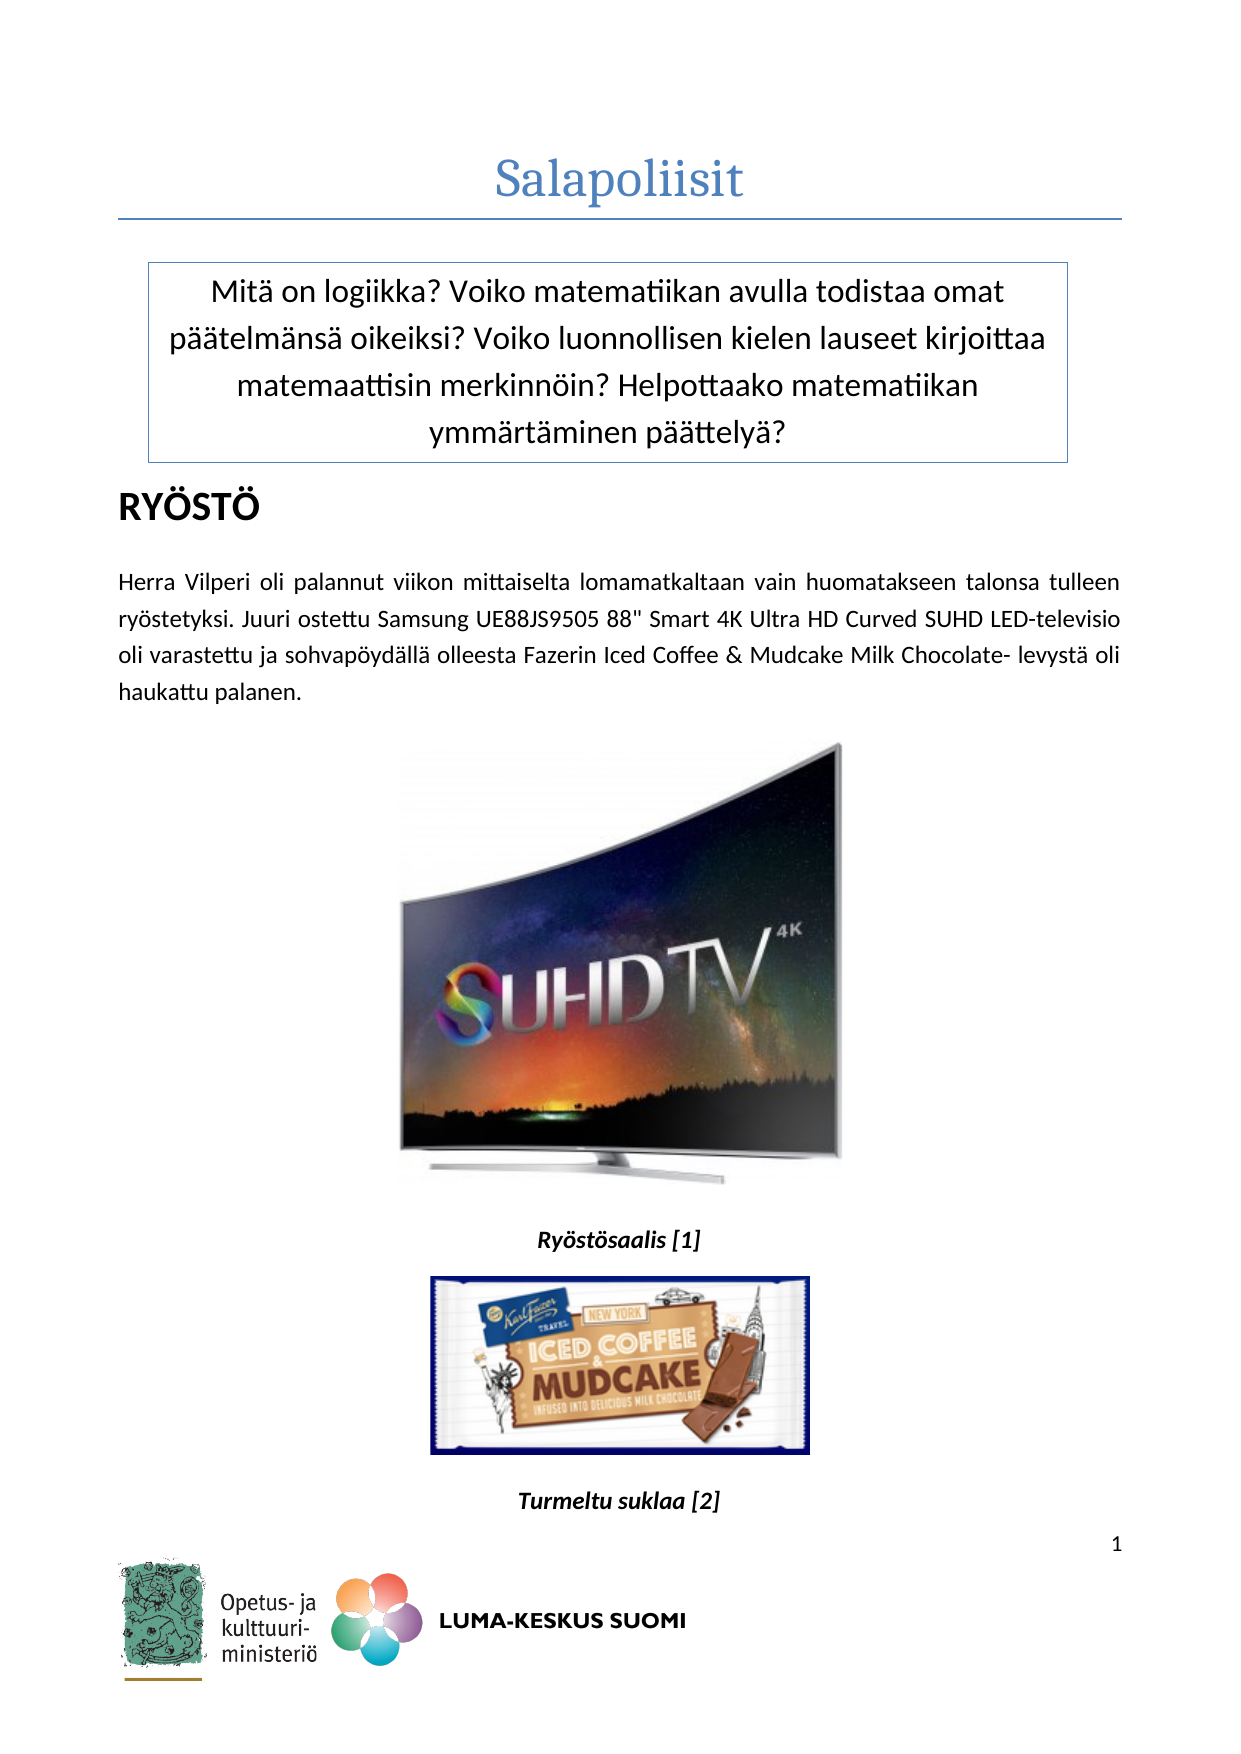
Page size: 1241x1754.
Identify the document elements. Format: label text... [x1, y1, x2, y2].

text Herra Vilperi oli palannut viikon mittaiselta lomamatkaltaan vain huomatakseen talonsa tulleen ryöstetyksi. Juuri ostettu Samsung UE88JS9505 88" Smart 4K Ultra HD Curved SUHD LED-televisio oli varastettu ja sohvapöydällä olleesta Fazerin Iced Coffee & Mudcake Milk Chocolate- levystä oli haukattu palanen. [118, 566, 1122, 706]
picture [118, 1557, 737, 1681]
title Salapoliisit [118, 148, 1122, 218]
picture [430, 1276, 810, 1455]
text RYÖSTÖ [118, 480, 1122, 531]
text Ryöstösaalis [1] [118, 1225, 1122, 1255]
text Turmeltu suklaa [2] [118, 1485, 1122, 1516]
picture [386, 737, 854, 1195]
